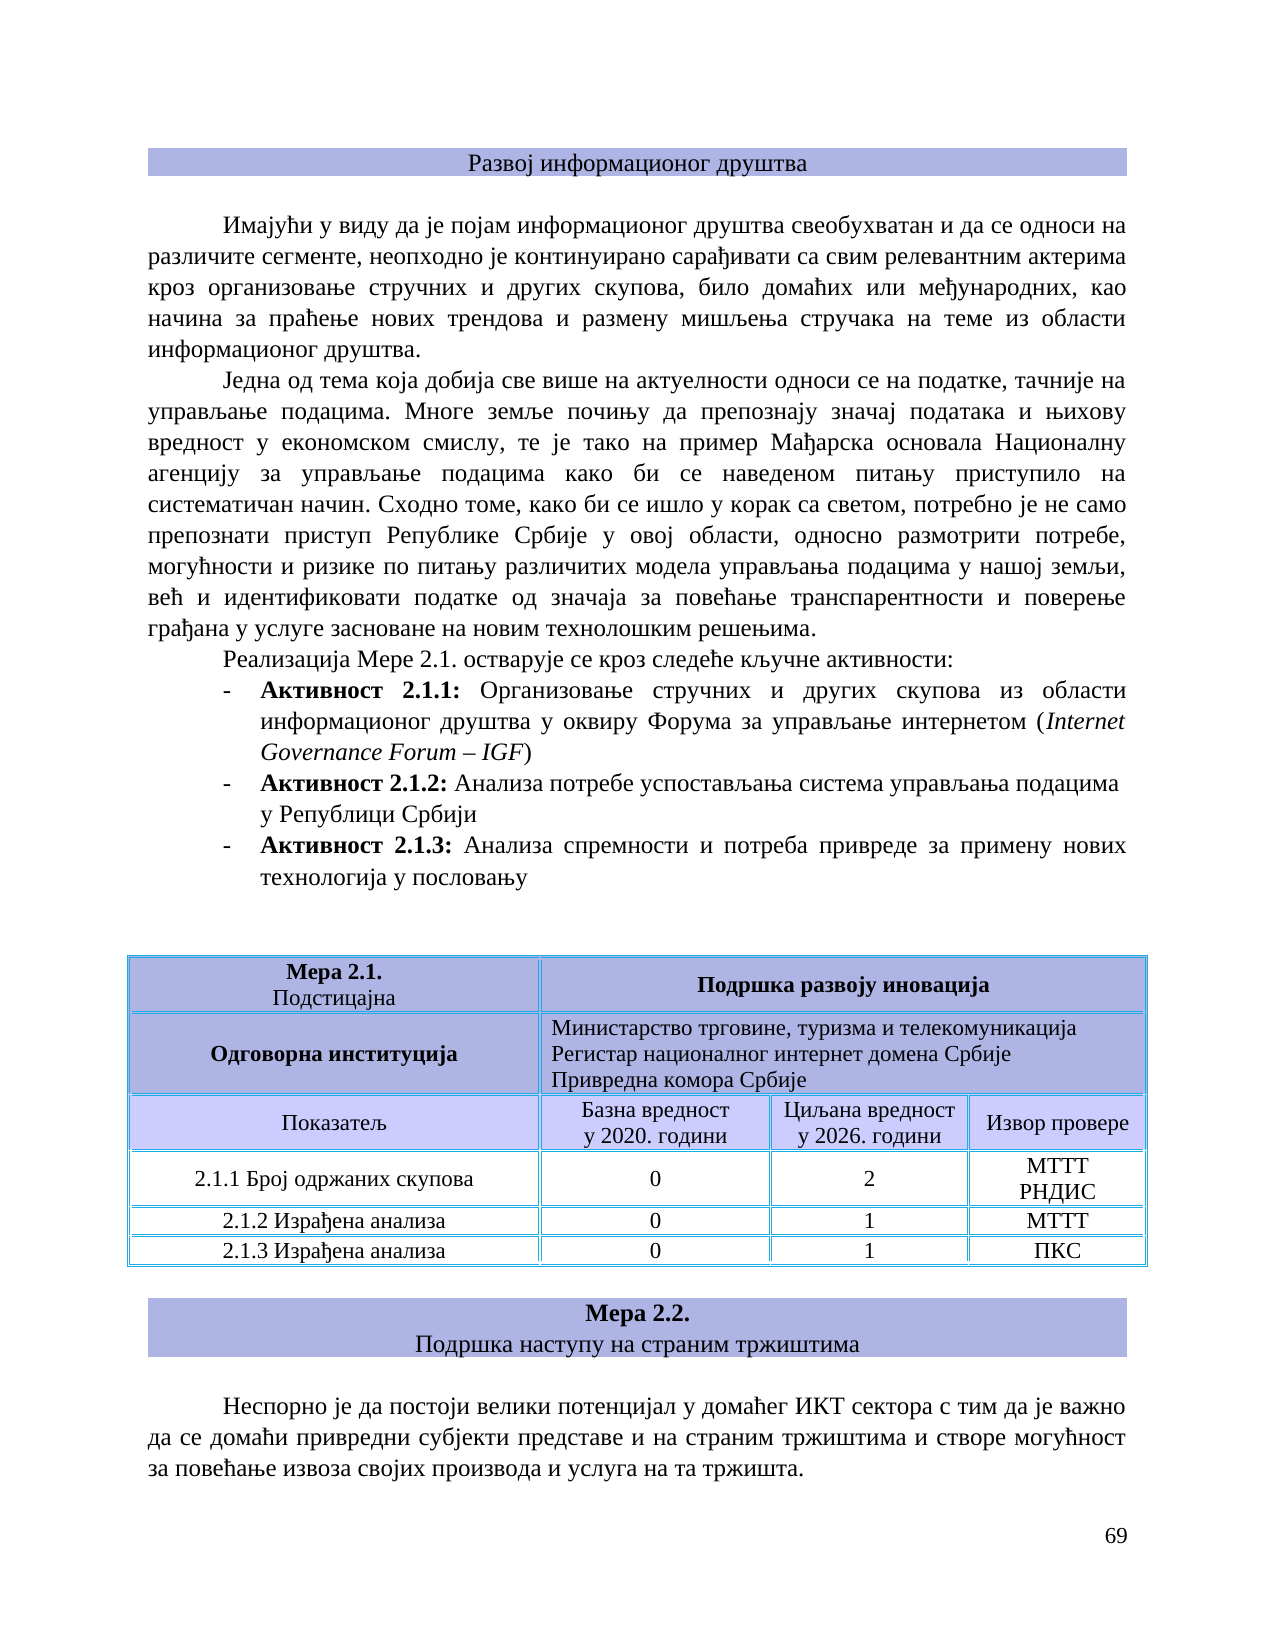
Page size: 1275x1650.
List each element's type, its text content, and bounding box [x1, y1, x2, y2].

text Развој информационог друштва [148, 148, 1127, 176]
text Подршка наступу на страним тржиштима [148, 1329, 1127, 1357]
table_cell МТТТ [970, 1205, 1145, 1234]
list Активност 2.1.1: Организовање стручних и других скупова из области информационог друштва у оквиру Форума за управљање интернетом (Internet Governance Forum – IGF) [223, 675, 1127, 766]
table_cell МТТТ РНДИС [970, 1149, 1145, 1204]
table_cell 1 [772, 1208, 967, 1234]
table_cell Министарство трговине, туризма и телекомуникација Регистар националног интернет домена Србије Привредна комора Србије [542, 1011, 1145, 1093]
table_cell ПКС [968, 1234, 1147, 1263]
table_cell 0 [542, 1208, 769, 1234]
table_cell Показатељ [128, 1093, 540, 1149]
table_cell 0 [540, 1234, 771, 1263]
table_cell Одговорна институција [130, 1011, 538, 1093]
table_cell 2.1.3 Израђена анализа [128, 1234, 540, 1263]
table_header Мера 2.1. Подстицајна [130, 956, 540, 1011]
table_cell Циљана вредност у 2026. години [772, 1096, 967, 1149]
table_cell Базна вредност у 2020. години [542, 1096, 769, 1149]
table_cell Извор провере [968, 1093, 1147, 1149]
text Једна од тема која добија све више на актуелности односи се на податке, тачније на управљање подацима. Многе земље почињу да препознају значај података и њихову вредност у економском смислу, те је тако на пример Мађарска основала Националну агенцију за управљање подацима како би се наведеном питању приступило на систематичан начин. Сходно томе, како би се ишло у корак са светом, потребно је не само препознати приступ Републике Србије у овој области, односно размотрити потребе, могућности и ризике по питању различитих модела управљања подацима у нашој земљи, већ и идентификовати податке од значаја за повећање транспарентности и поверење грађана у услуге засноване на новим технолошким решењима. [148, 365, 1127, 642]
table_cell 2.1.2 Израђена анализа [130, 1205, 538, 1234]
text Реализација Мере 2.1. остварује се кроз следеће кључне активности: [148, 644, 1127, 673]
list Активност 2.1.3: Анализа спремности и потреба привреде за примену нових технологија у пословању [223, 831, 1127, 890]
table_header Подршка развоју иновација [540, 958, 1145, 1011]
text Мера 2.2. [148, 1298, 1127, 1326]
table_cell 0 [542, 1152, 769, 1204]
text Неспорно је да постоји велики потенцијал у домаћег ИКТ сектора с тим да је важно да се домаћи привредни субјекти представе и на страним тржиштима и створе могућност за повећање извоза својих производа и услуга на та тржишта. [148, 1391, 1127, 1482]
table_cell 1 [771, 1237, 968, 1263]
table_cell 2 [772, 1152, 967, 1204]
text Имајући у виду да је појам информационог друштва свеобухватан и да се односи на различите сегменте, неопходно је континуирано сарађивати са свим релевантним актерима кроз организовање стручних и других скупова, било домаћих или међународних, као начина за праћење нових трендова и размену мишљења стручака на теме из области информационог друштва. [148, 210, 1127, 363]
table_cell 2.1.1 Број одржаних скупова [130, 1149, 538, 1204]
list Активност 2.1.2: Анализа потребе успостављања система управљања подацима у Републици Србији [223, 768, 1127, 828]
